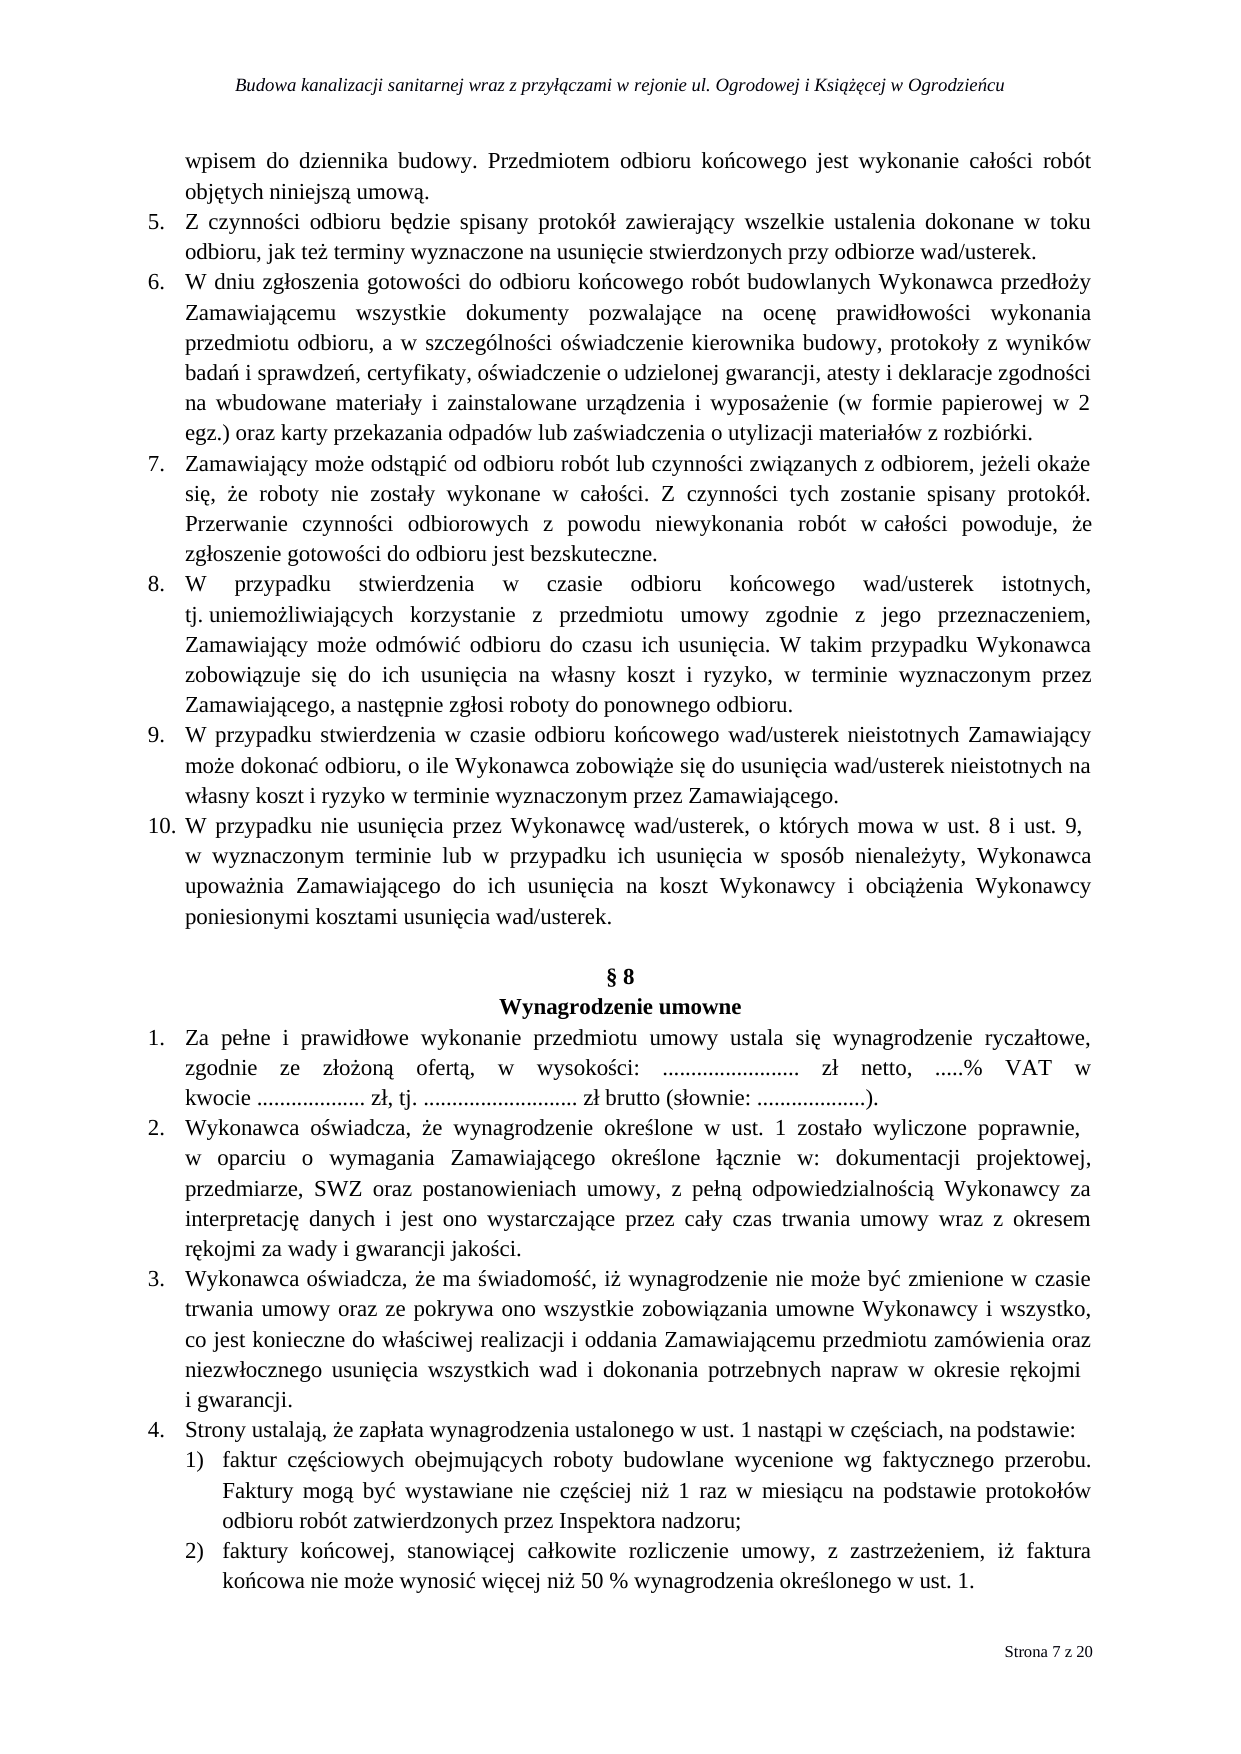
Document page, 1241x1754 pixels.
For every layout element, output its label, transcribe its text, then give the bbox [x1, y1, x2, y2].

text Wynagrodzenie umowne [148, 993, 1093, 1020]
list W dniu zgłoszenia gotowości do odbioru końcowego robót budowlanych Wykonawca przedłoży Zamawiającemu wszystkie dokumenty pozwalające na ocenę prawidłowości wykonania przedmiotu odbioru, a w szczególności oświadczenie kierownika budowy, protokoły z wyników badań i sprawdzeń, certyfikaty, oświadczenie o udzielonej gwarancji, atesty i deklaracje zgodności na wbudowane materiały i zainstalowane urządzenia i wyposażenie (w formie papierowej w 2 egz.) oraz karty przekazania odpadów lub zaświadczenia o utylizacji materiałów z rozbiórki. [148, 268, 1093, 446]
list W przypadku stwierdzenia w czasie odbioru końcowego wad/usterek istotnych, tj. uniemożliwiających korzystanie z przedmiotu umowy zgodnie z jego przeznaczeniem, Zamawiający może odmówić odbioru do czasu ich usunięcia. W takim przypadku Wykonawca zobowiązuje się do ich usunięcia na własny koszt i ryzyko, w terminie wyznaczonym przez Zamawiającego, a następnie zgłosi roboty do ponownego odbioru. [148, 571, 1093, 718]
list Za pełne i prawidłowe wykonanie przedmiotu umowy ustala się wynagrodzenie ryczałtowe, zgodnie ze złożoną ofertą, w wysokości: ........................ zł netto, .....% VAT w kwocie ................... zł, tj. ........................... zł brutto (słownie: ...................). [148, 1024, 1093, 1110]
list Wykonawca oświadcza, że ma świadomość, iż wynagrodzenie nie może być zmienione w czasie trwania umowy oraz ze pokrywa ono wszystkie zobowiązania umowne Wykonawcy i wszystko, co jest konieczne do właściwej realizacji i oddania Zamawiającemu przedmiotu zamówienia oraz niezwłocznego usunięcia wszystkich wad i dokonania potrzebnych napraw w okresie rękojmi i gwarancji. [148, 1265, 1093, 1412]
list Strony ustalają, że zapłata wynagrodzenia ustalonego w ust. 1 nastąpi w częściach, na podstawie: [148, 1416, 1093, 1443]
list faktur częściowych obejmujących roboty budowlane wycenione wg faktycznego przerobu. Faktury mogą być wystawiane nie częściej niż 1 raz w miesiącu na podstawie protokołów odbioru robót zatwierdzonych przez Inspektora nadzoru; [185, 1447, 1093, 1533]
list Wykonawca oświadcza, że wynagrodzenie określone w ust. 1 zostało wyliczone poprawnie, w oparciu o wymagania Zamawiającego określone łącznie w: dokumentacji projektowej, przedmiarze, SWZ oraz postanowieniach umowy, z pełną odpowiedzialnością Wykonawcy za interpretację danych i jest ono wystarczające przez cały czas trwania umowy wraz z okresem rękojmi za wady i gwarancji jakości. [148, 1114, 1093, 1261]
list Zamawiający może odstąpić od odbioru robót lub czynności związanych z odbiorem, jeżeli okaże się, że roboty nie zostały wykonane w całości. Z czynności tych zostanie spisany protokół. Przerwanie czynności odbiorowych z powodu niewykonania robót w całości powoduje, że zgłoszenie gotowości do odbioru jest bezskuteczne. [148, 450, 1093, 567]
text § 8 [148, 963, 1093, 989]
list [148, 148, 1093, 204]
list Z czynności odbioru będzie spisany protokół zawierający wszelkie ustalenia dokonane w toku odbioru, jak też terminy wyznaczone na usunięcie stwierdzonych przy odbiorze wad/usterek. [148, 208, 1093, 264]
list W przypadku stwierdzenia w czasie odbioru końcowego wad/usterek nieistotnych Zamawiający może dokonać odbioru, o ile Wykonawca zobowiąże się do usunięcia wad/usterek nieistotnych na własny koszt i ryzyko w terminie wyznaczonym przez Zamawiającego. [148, 722, 1093, 808]
list faktury końcowej, stanowiącej całkowite rozliczenie umowy, z zastrzeżeniem, iż faktura końcowa nie może wynosić więcej niż 50 % wynagrodzenia określonego w ust. 1. [185, 1537, 1093, 1594]
list W przypadku nie usunięcia przez Wykonawcę wad/usterek, o których mowa w ust. 8 i ust. 9, w wyznaczonym terminie lub w przypadku ich usunięcia w sposób nienależyty, Wykonawca upoważnia Zamawiającego do ich usunięcia na koszt Wykonawcy i obciążenia Wykonawcy poniesionymi kosztami usunięcia wad/usterek. [148, 812, 1093, 929]
